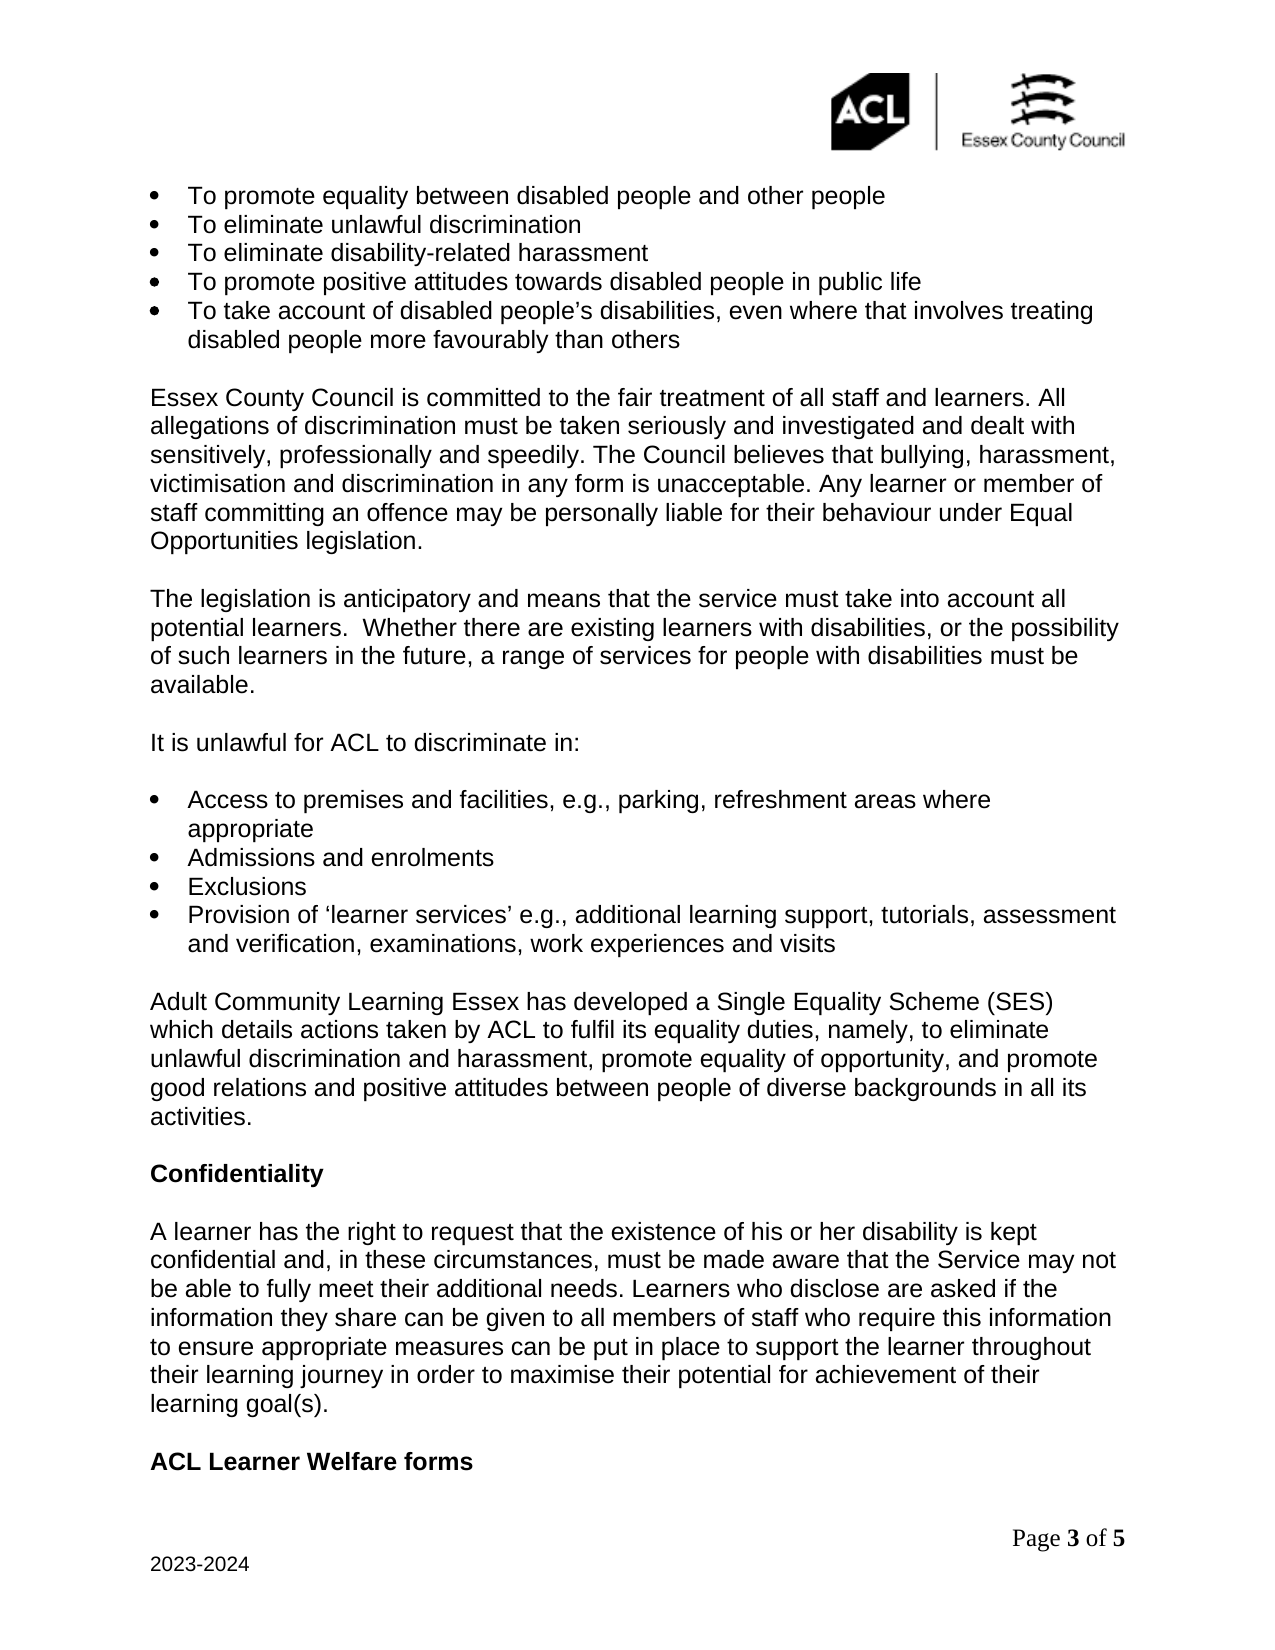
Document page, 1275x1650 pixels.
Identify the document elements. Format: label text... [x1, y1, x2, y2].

list Access to premises and facilities, e.g., parking, refreshment areas where appropriate [150, 785, 1125, 843]
text Confidentiality [150, 1159, 1125, 1188]
list Exclusions [150, 871, 1125, 900]
list To eliminate disability-related harassment [150, 238, 1125, 267]
text It is unlawful for ACL to discriminate in: [150, 727, 1125, 756]
list To eliminate unlawful discrimination [150, 209, 1125, 238]
list To promote equality between disabled people and other people [150, 181, 1125, 209]
text ACL Learner Welfare forms [150, 1447, 1125, 1475]
picture [831, 73, 1125, 152]
list To promote positive attitudes towards disabled people in public life [150, 267, 1125, 296]
list To take account of disabled people’s disabilities, even where that involves treating disabled people more favourably than others [150, 296, 1125, 354]
text A learner has the right to request that the existence of his or her disability is kept confidential and, in these circumstances, must be made aware that the Service may not be able to fully meet their additional needs. Learners who disclose are asked if the information they share can be given to all members of staff who require this information to ensure appropriate measures can be put in place to support the learner throughout their learning journey in order to maximise their potential for achievement of their learning goal(s). [150, 1217, 1125, 1418]
text Essex County Council is committed to the fair treatment of all staff and learners. All allegations of discrimination must be taken seriously and investigated and dealt with sensitively, professionally and speedily. The Council believes that bullying, harassment, victimisation and discrimination in any form is unacceptable. Any learner or member of staff committing an offence may be personally liable for their behaviour under Equal Opportunities legislation. [150, 382, 1125, 555]
text The legislation is anticipatory and means that the service must take into account all potential learners. Whether there are existing learners with disabilities, or the possibility of such learners in the future, a range of services for people with disabilities must be available. [150, 584, 1125, 699]
list Admissions and enrolments [150, 843, 1125, 871]
list Provision of ‘learner services’ e.g., additional learning support, tutorials, assessment and verification, examinations, work experiences and visits [150, 900, 1125, 958]
text Adult Community Learning Essex has developed a Single Equality Scheme (SES) which details actions taken by ACL to fulfil its equality duties, namely, to eliminate unlawful discrimination and harassment, promote equality of opportunity, and promote good relations and positive attitudes between people of diverse backgrounds in all its activities. [150, 987, 1125, 1130]
